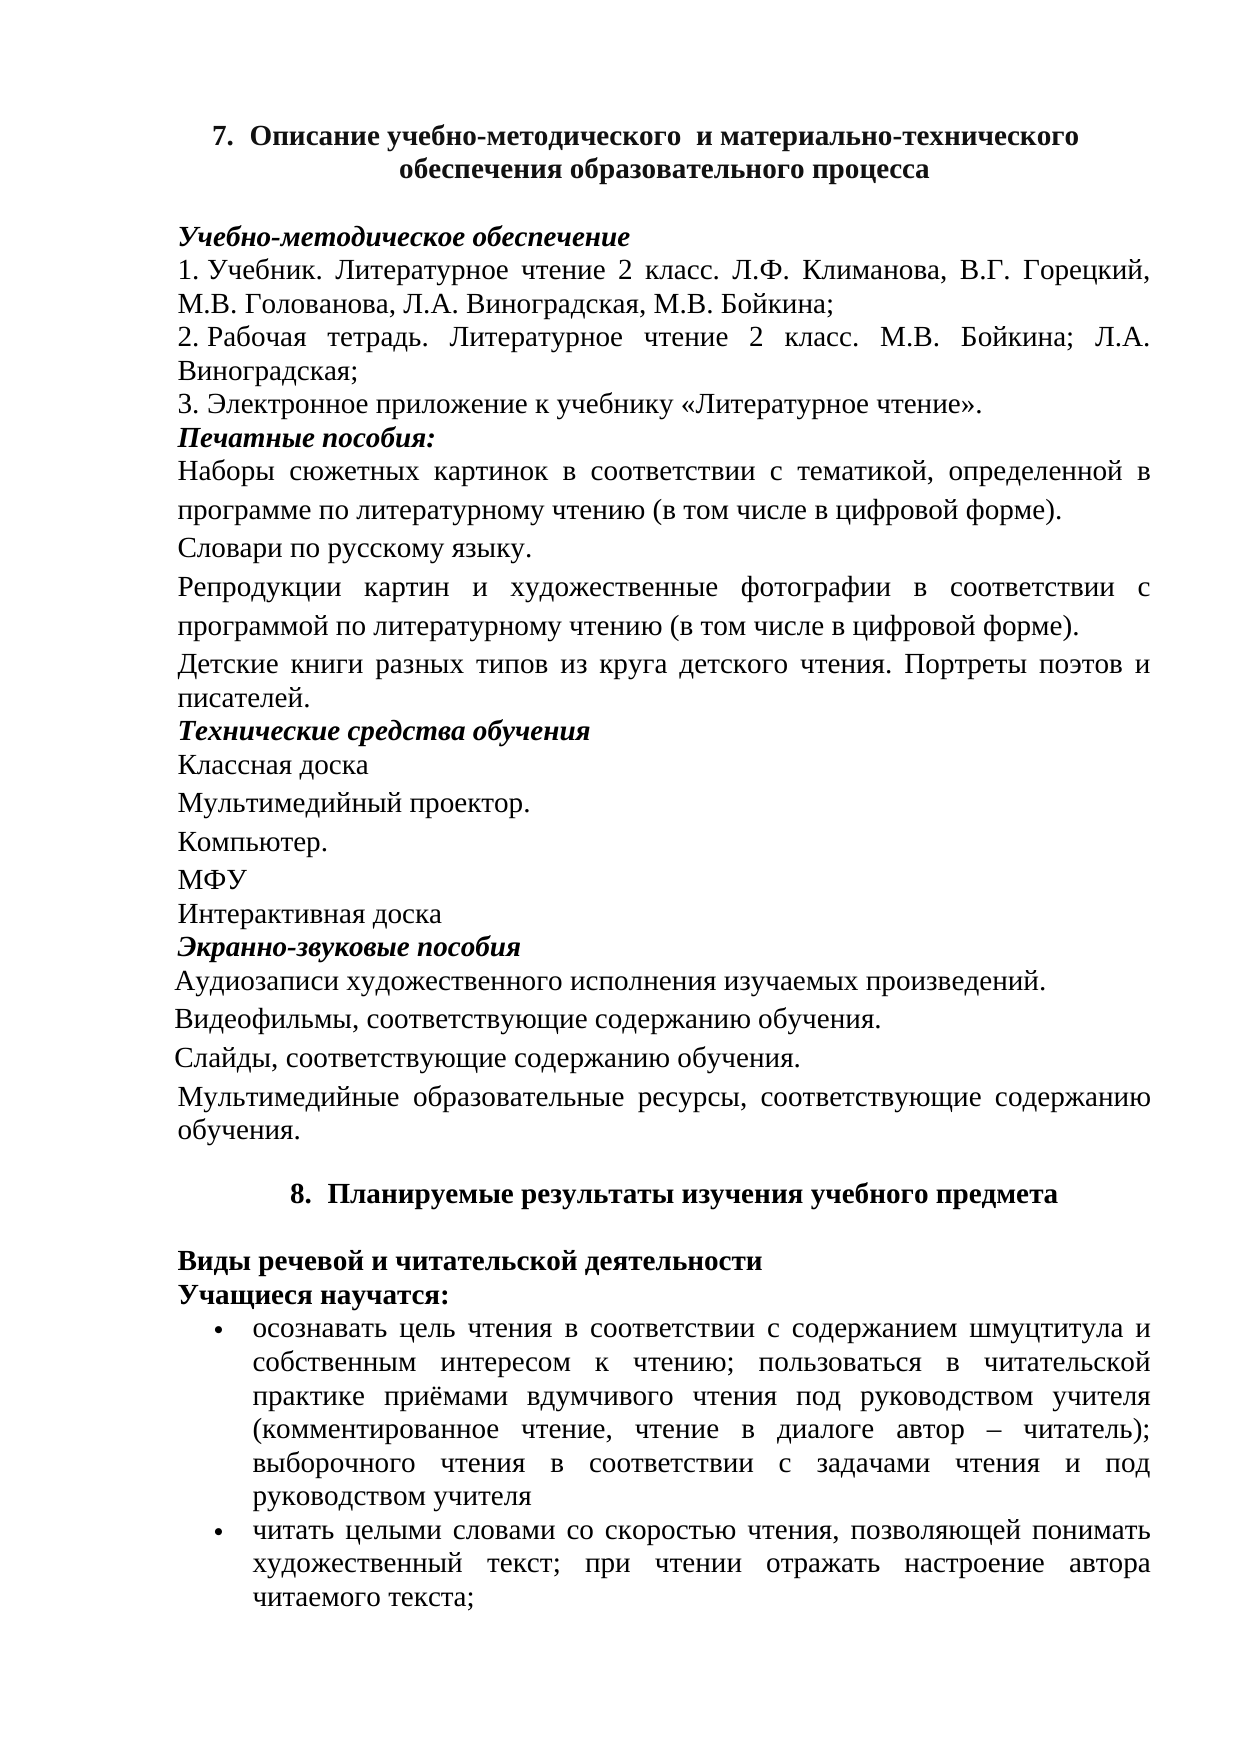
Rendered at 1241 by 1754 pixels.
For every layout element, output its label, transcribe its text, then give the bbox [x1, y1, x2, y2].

text Слайды, соответствующие содержанию обучения. [100, 1040, 1152, 1074]
text Компьютер. [177, 824, 1152, 857]
text Репродукции картин и художественные фотографии в соответствии с программой по литературному чтению (в том числе в цифровой форме). [177, 569, 1152, 641]
text Наборы сюжетных картинок в соответствии с тематикой, определенной в программе по литературному чтению (в том числе в цифровой форме). [177, 453, 1152, 526]
text МФУ [177, 862, 1152, 896]
list Учебник. Литературное чтение 2 класс. Л.Ф. Климанова, В.Г. Горецкий, М.В. Голованова, Л.А. Виноградская, М.В. Бойкина; [177, 252, 1152, 319]
list осознавать цель чтения в соответствии с содержанием шмуцтитула и собственным интересом к чтению; пользоваться в читательской практике приёмами вдумчивого чтения под руководством учителя (комментированное чтение, чтение в диалоге автор – читатель); выборочного чтения в соответствии с задачами чтения и под руководством учителя [215, 1311, 1152, 1512]
text Мультимедийный проектор. [177, 785, 1152, 819]
list Описание учебно-методического и материально-технического [140, 118, 1152, 152]
text Технические средства обучения [177, 713, 1152, 747]
text Экранно-звуковые пособия [177, 929, 1152, 963]
text Аудиозаписи художественного исполнения изучаемых произведений. [100, 963, 1152, 997]
text Мультимедийные образовательные ресурсы, соответствующие содержанию обучения. [177, 1079, 1152, 1146]
text Печатные пособия: [177, 420, 1152, 453]
list читать целыми словами со скоростью чтения, позволяющей понимать художественный текст; при чтении отражать настроение автора читаемого текста; [215, 1512, 1152, 1612]
text Учебно-методическое обеспечение [177, 219, 1152, 252]
text Словари по русскому языку. [177, 531, 1152, 564]
text Классная доска [177, 747, 1152, 780]
list Планируемые результаты изучения учебного предмета [290, 1176, 1152, 1210]
text Детские книги разных типов из круга детского чтения. Портреты поэтов и писателей. [177, 646, 1152, 713]
list Рабочая тетрадь. Литературное чтение 2 класс. М.В. Бойкина; Л.А. Виноградская; [177, 319, 1152, 386]
text Учащиеся научатся: [177, 1277, 1152, 1311]
text Видеофильмы, соответствующие содержанию обучения. [100, 1002, 1152, 1035]
list обеспечения образовательного процесса [177, 152, 1152, 185]
list Электронное приложение к учебнику «Литературное чтение». [177, 386, 1152, 420]
text Интерактивная доска [177, 896, 1152, 929]
text Виды речевой и читательской деятельности [177, 1243, 1152, 1277]
